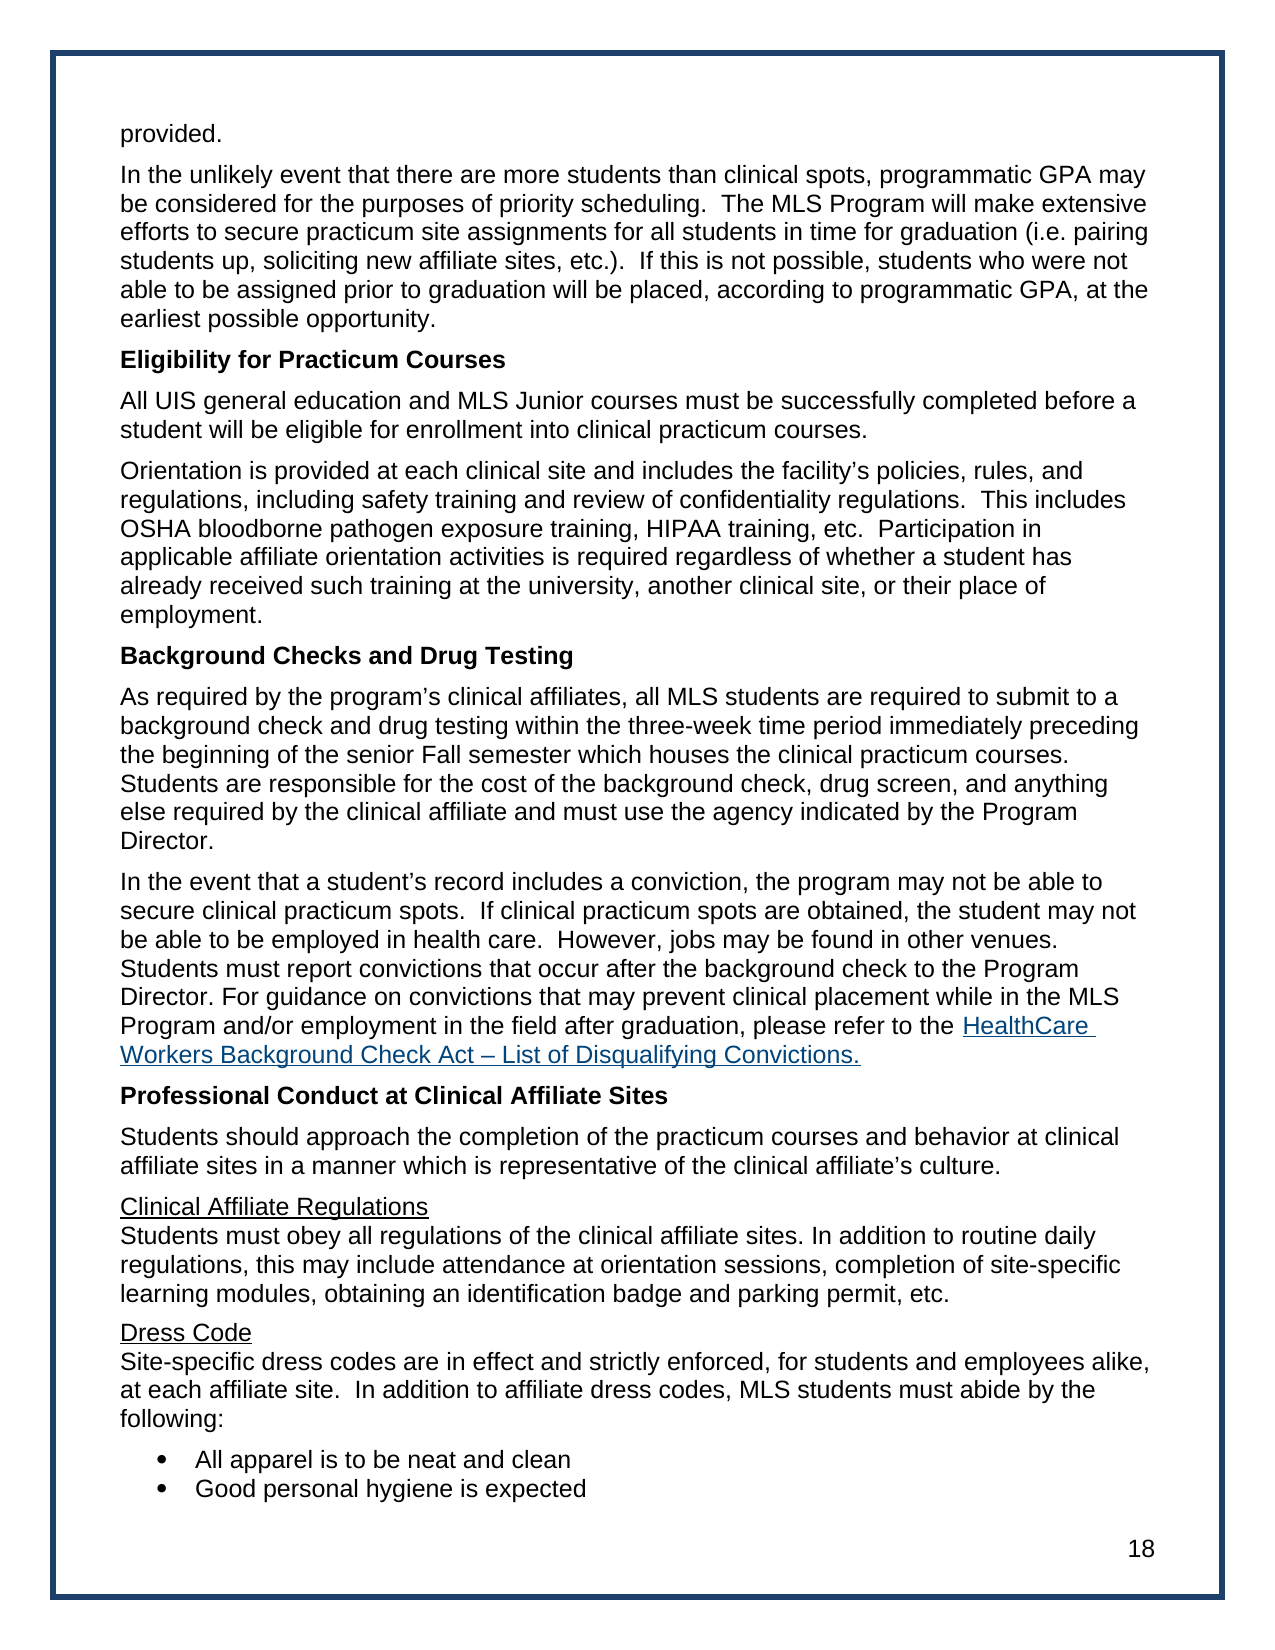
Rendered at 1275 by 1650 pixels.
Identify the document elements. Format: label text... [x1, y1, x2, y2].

subtitle Professional Conduct at Clinical Affiliate Sites [120, 1081, 1155, 1110]
subtitle Eligibility for Practicum Courses [120, 345, 1155, 373]
subtitle Clinical Affiliate Regulations [120, 1192, 1155, 1221]
subtitle Background Checks and Drug Testing [120, 641, 1155, 670]
text Site-specific dress codes are in effect and strictly enforced, for students and employees alike, at each affiliate site. In addition to affiliate dress codes, MLS students must abide by the following: [120, 1346, 1155, 1433]
text In the unlikely event that there are more students than clinical spots, programmatic GPA may be considered for the purposes of priority scheduling. The MLS Program will make extensive efforts to secure practicum site assignments for all students in time for graduation (i.e. pairing students up, soliciting new affiliate sites, etc.). If this is not possible, students who were not able to be assigned prior to graduation will be placed, according to programmatic GPA, at the earliest possible opportunity. [120, 160, 1155, 332]
text All UIS general education and MLS Junior courses must be successfully completed before a student will be eligible for enrollment into clinical practicum courses. [120, 386, 1155, 443]
subtitle Dress Code [120, 1318, 1155, 1346]
text In the event that a student’s record includes a conviction, the program may not be able to secure clinical practicum spots. If clinical practicum spots are obtained, the student may not be able to be employed in health care. However, jobs may be found in other venues. Students must report convictions that occur after the background check to the Program Director. For guidance on convictions that may prevent clinical placement while in the MLS Program and/or employment in the field after graduation, please refer to the HealthCare Workers Background Check Act – List of Disqualifying Convictions. [120, 867, 1155, 1068]
list All apparel is to be neat and clean [157, 1445, 1155, 1474]
text Students should approach the completion of the practicum courses and behavior at clinical affiliate sites in a manner which is representative of the clinical affiliate’s culture. [120, 1122, 1155, 1180]
text Students must obey all regulations of the clinical affiliate sites. In addition to routine daily regulations, this may include attendance at orientation sessions, completion of site-specific learning modules, obtaining an identification badge and parking permit, etc. [120, 1221, 1155, 1307]
text As required by the program’s clinical affiliates, all MLS students are required to submit to a background check and drug testing within the three-week time period immediately preceding the beginning of the senior Fall semester which houses the clinical practicum courses. Students are responsible for the cost of the background check, drug screen, and anything else required by the clinical affiliate and must use the agency indicated by the Program Director. [120, 682, 1155, 855]
text Orientation is provided at each clinical site and includes the facility’s policies, rules, and regulations, including safety training and review of confidentiality regulations. This includes OSHA bloodborne pathogen exposure training, HIPAA training, etc. Participation in applicable affiliate orientation activities is required regardless of whether a student has already received such training at the university, another clinical site, or their place of employment. [120, 456, 1155, 628]
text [120, 118, 1155, 147]
list Good personal hygiene is expected [157, 1474, 1155, 1503]
